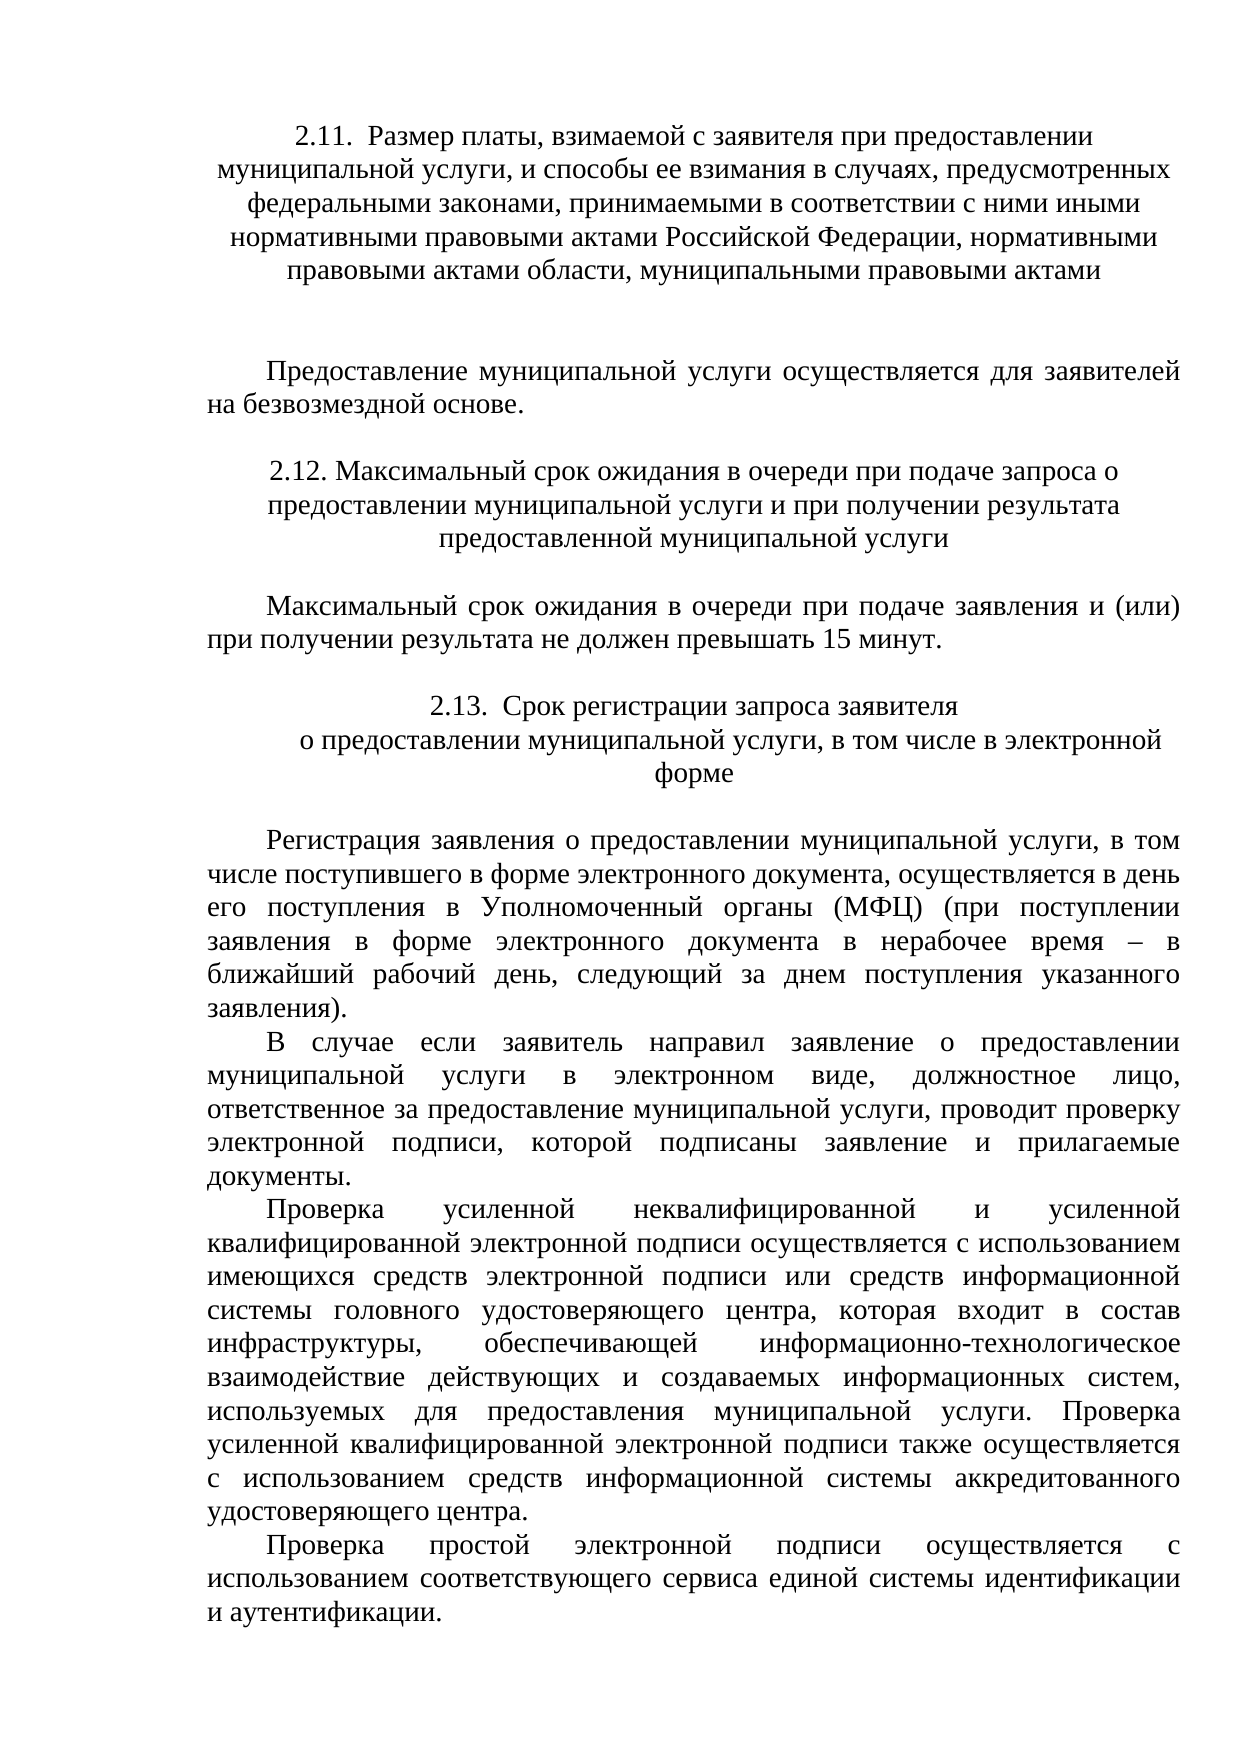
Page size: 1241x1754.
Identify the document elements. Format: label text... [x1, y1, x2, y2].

text 2.12. Максимальный срок ожидания в очереди при подаче запроса о предоставлении муниципальной услуги и при получении результата предоставленной муниципальной услуги [207, 453, 1181, 554]
text Проверка усиленной неквалифицированной и усиленной квалифицированной электронной подписи осуществляется с использованием имеющихся средств электронной подписи или средств информационной системы головного удостоверяющего центра, которая входит в состав инфраструктуры, обеспечивающей информационно-технологическое взаимодействие действующих и создаваемых информационных систем, используемых для предоставления муниципальной услуги. Проверка усиленной квалифицированной электронной подписи также осуществляется с использованием средств информационной системы аккредитованного удостоверяющего центра. [207, 1191, 1181, 1527]
text 2.13. Срок регистрации запроса заявителя [207, 688, 1181, 722]
text В случае если заявитель направил заявление о предоставлении муниципальной услуги в электронном виде, должностное лицо, ответственное за предоставление муниципальной услуги, проводит проверку электронной подписи, которой подписаны заявление и прилагаемые документы. [207, 1024, 1181, 1191]
text Предоставление муниципальной услуги осуществляется для заявителей на безвозмездной основе. [207, 353, 1181, 420]
text о предоставлении муниципальной услуги, в том числе в электронной форме [207, 722, 1181, 789]
text Проверка простой электронной подписи осуществляется с использованием соответствующего сервиса единой системы идентификации и аутентификации. [207, 1527, 1181, 1627]
text 2.11. Размер платы, взимаемой с заявителя при предоставлении муниципальной услуги, и способы ее взимания в случаях, предусмотренных федеральными законами, принимаемыми в соответствии с ними иными нормативными правовыми актами Российской Федерации, нормативными правовыми актами области, муниципальными правовыми актами [207, 118, 1181, 286]
text Регистрация заявления о предоставлении муниципальной услуги, в том числе поступившего в форме электронного документа, осуществляется в день его поступления в Уполномоченный органы (МФЦ) (при поступлении заявления в форме электронного документа в нерабочее время – в ближайший рабочий день, следующий за днем поступления указанного заявления). [207, 822, 1181, 1024]
text Максимальный срок ожидания в очереди при подаче заявления и (или) при получении результата не должен превышать 15 минут. [207, 588, 1181, 655]
